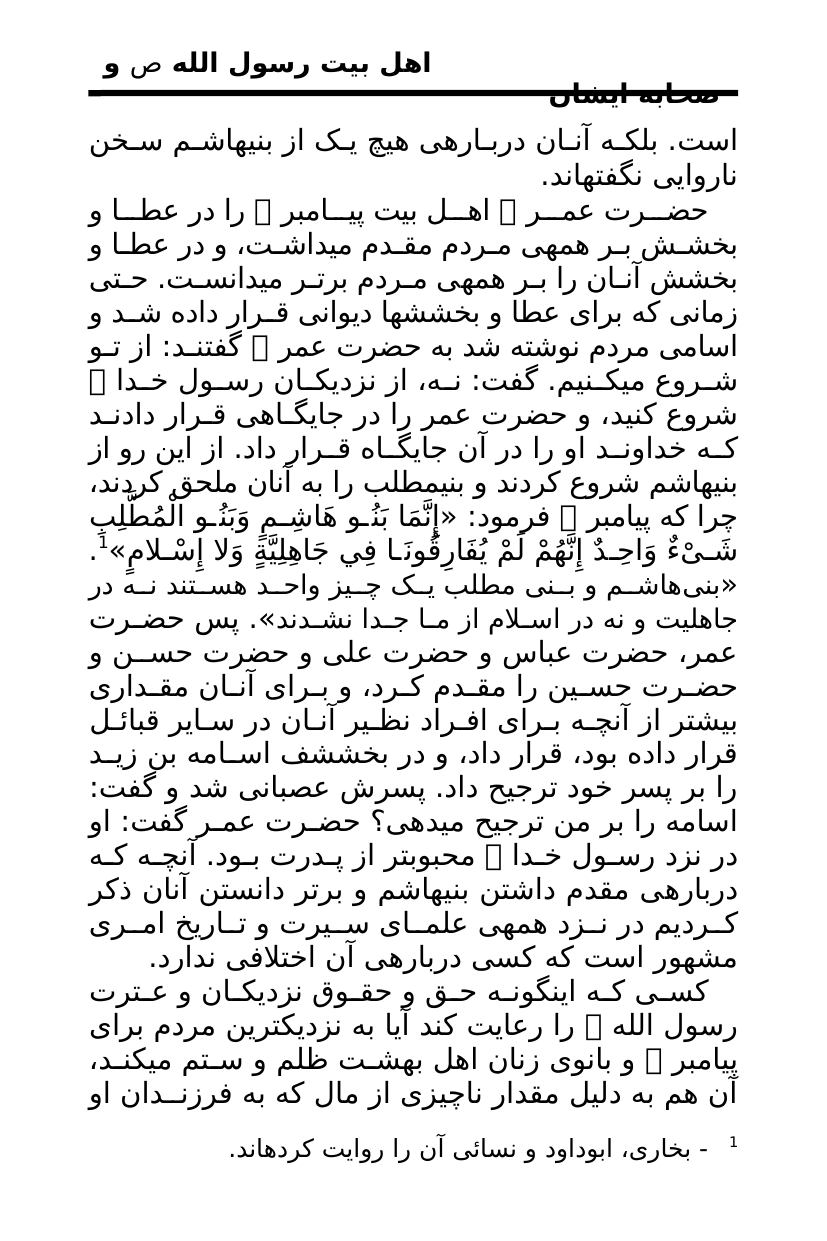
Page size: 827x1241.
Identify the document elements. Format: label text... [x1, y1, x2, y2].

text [89, 974, 738, 1110]
text حضرت عمر اهل بیت پیامبر را در عطا و بخشش بر همه‎ی مردم مقدم می‏داشت، و در عطا و بخشش آنان را بر همه‎ی مردم برتر می‏دانست. حتی زمانی که برای عطا و بخشش‏ها دیوانی قرار داده شد و اسامی مردم نوشته شد به حضرت عمر گفتند: از تو شروع می‏کنیم. گفت: نه، از نزدیکان رسول خدا شروع کنید، و حضرت عمر را در جایگاهی قرار دادند که خداوند او را در آن جایگاه قرار داد. از این رو از بنی‏هاشم شروع کردند و بنی‏مطلب را به آنان ملحق کردند، چرا که پیامبر فرمود: «إِنَّمَا بَنُو هَاشِمٍ وَبَنُو الْمُطَّلِبِ شَىْءٌ وَاحِدٌ إِنَّهُمْ لَمْ يُفَارِقُونَا فِي جَاهِلِيَّةٍ وَلا إِسْلامٍ». «بنی‌هاشم و بنی مطلب یک چیز واحد هستند نه در جاهلیت و نه در اسلام از ما جدا نشدند». پس حضرت عمر، حضرت عباس و حضرت علی و حضرت حسن و حضرت حسین را مقدم کرد، و برای آنان مقداری بیشتر از آن‏چه برای افراد نظیر آنان در سایر قبائل قرار داده بود، قرار داد، و در بخششف اسامه بن زید را بر پسر خود ترجیح داد. پسرش عصبانی شد و گفت: اسامه را بر من ترجیح می‏دهی؟ حضرت عمر گفت: او در نزد رسول خدا محبوب‏تر از پدرت بود. آن‏چه که درباره‎ی مقدم داشتن بنی‏هاشم و برتر دانستن آنان ذکر کردیم در نزد همه‎ی علمای سیرت و تاریخ امری مشهور است که کسی درباره‎ی آن اختلافی ندارد. [89, 193, 738, 974]
text حضرت ابوبکر و حضرت عمر ب همواره حضرت علی را از هر طریقی و به طور کامل اکرام می‏کردند، و او و حتی سایر بنی‏هاشم را در عطا و بخشش بر دیگران مقدم می‏داشتند، و او را در احترام و محبت و تمجید و تعظیم مقدم می‏داشتند، همان‏گونه که افراد نظیر او را نیز مقدم می‏داشتند. آنان حضرت علی را به واسطه‎ی فضلی که خداوند به او عنایت کرده بود، بر سایر افرادی که چنین فضیلتی نداشتند، برتر می‏دانستند. هرگز سخن ناروایی از آنان در حق حضرت علی دیده نشده است. بلکه آنان درباره‎ی هیچ یک از بنی‏هاشم سخن ناروایی نگفته‏اند. [89, 123, 738, 192]
